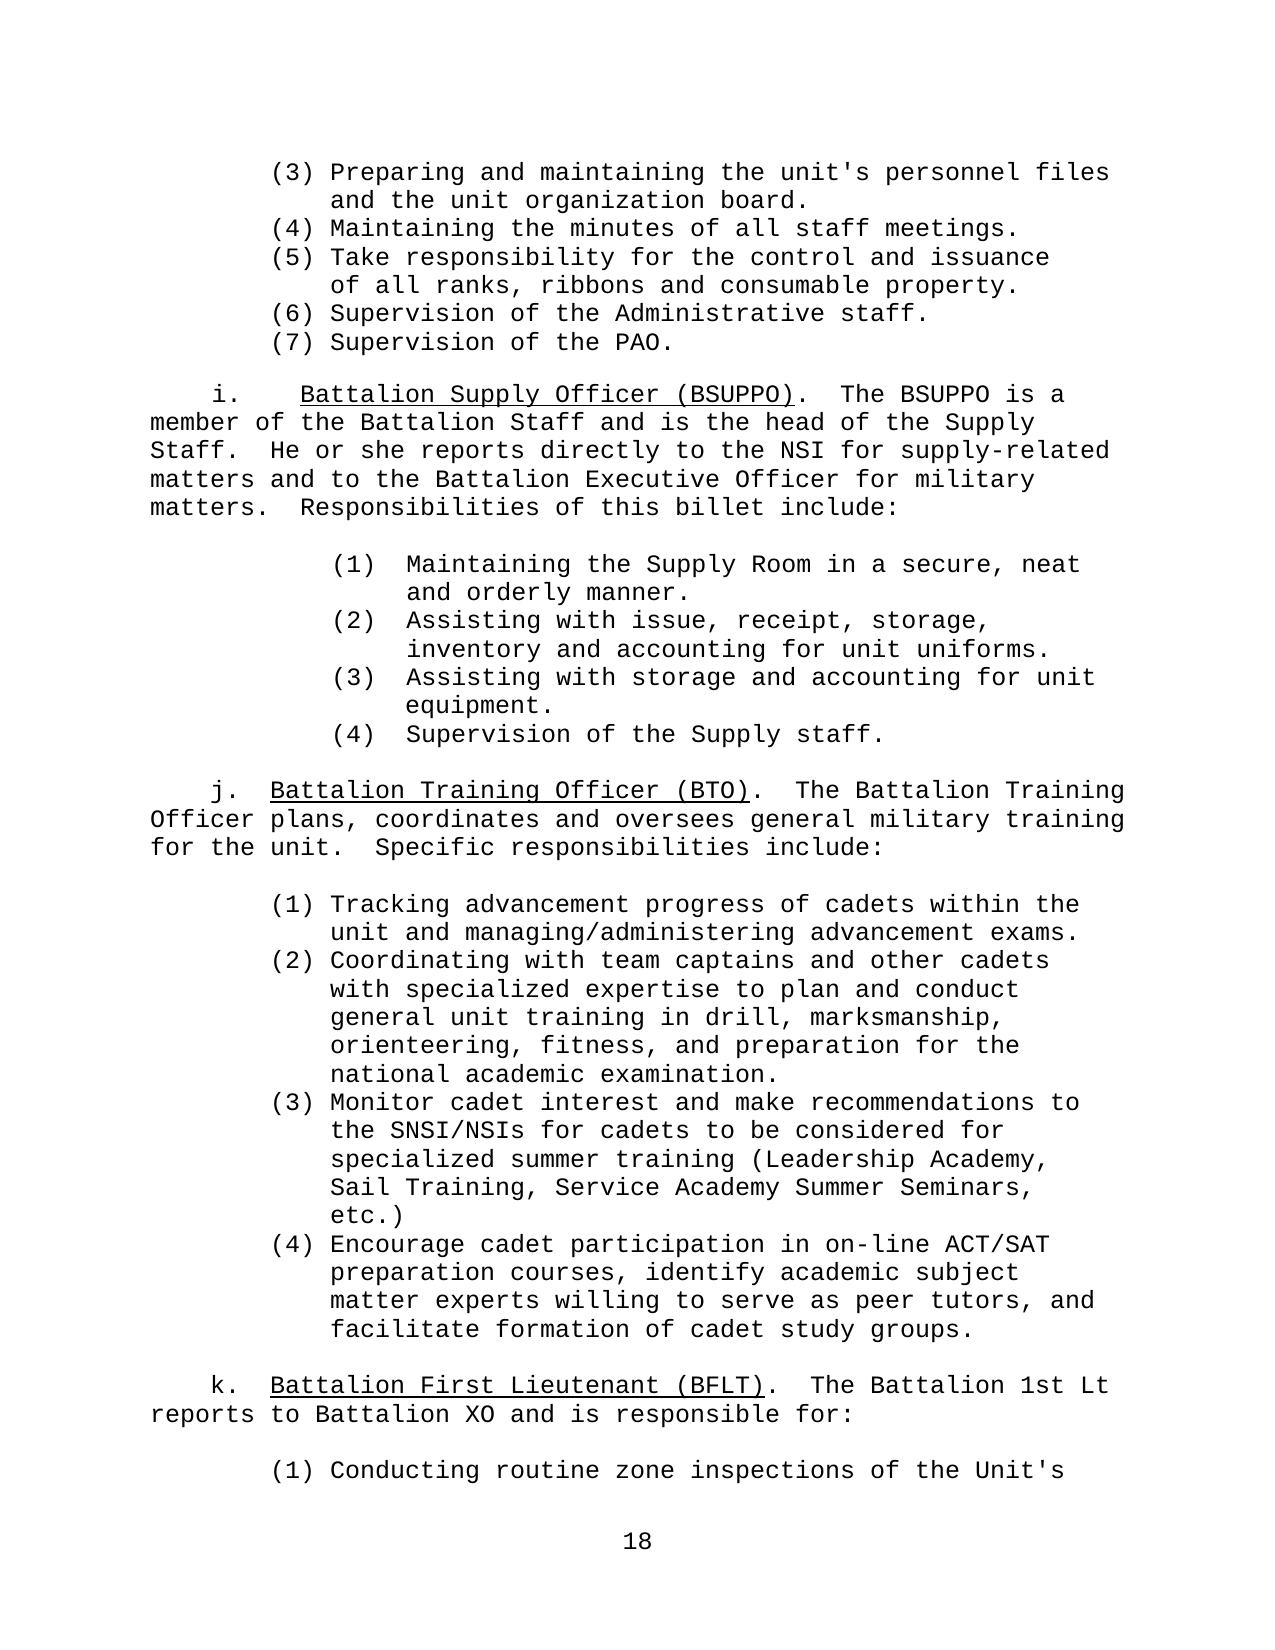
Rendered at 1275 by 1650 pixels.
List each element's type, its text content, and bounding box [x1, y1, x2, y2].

text (4) Encourage cadet participation in on-line ACT/SAT [150, 1231, 1125, 1260]
list Assisting with storage and accounting for unit [331, 665, 1125, 693]
text etc.) [150, 1203, 1125, 1231]
text the SNSI/NSIs for cadets to be considered for [150, 1118, 1125, 1146]
text k. Battalion First Lieutenant (BFLT). The Battalion 1st Lt reports to Battalion XO and is responsible for: [150, 1373, 1125, 1430]
text (5) Take responsibility for the control and issuance [150, 244, 1125, 272]
list Maintaining the Supply Room in a secure, neat [331, 551, 1125, 580]
text unit and managing/administering advancement exams. [150, 920, 1125, 948]
text matter experts willing to serve as peer tutors, and [150, 1288, 1125, 1316]
list Battalion Supply Officer (BSUPPO). The BSUPPO is a [211, 381, 1125, 410]
text facilitate formation of cadet study groups. [150, 1316, 1125, 1345]
text preparation courses, identify academic subject [150, 1260, 1125, 1288]
list Assisting with issue, receipt, storage, [331, 608, 1125, 636]
text member of the Battalion Staff and is the head of the Supply Staff. He or she reports directly to the NSI for supply-related matters and to the Battalion Executive Officer for military matters. Responsibilities of this billet include: [150, 410, 1125, 523]
text (1) Tracking advancement progress of cadets within the [150, 891, 1125, 920]
text and orderly manner. [406, 580, 1125, 608]
text equipment. [225, 693, 1125, 721]
text Sail Training, Service Academy Summer Seminars, [150, 1175, 1125, 1203]
text j. Battalion Training Officer (BTO). The Battalion Training Officer plans, coordinates and oversees general military training for the unit. Specific responsibilities include: [150, 778, 1125, 863]
text orienteering, fitness, and preparation for the [150, 1033, 1125, 1061]
text general unit training in drill, marksmanship, [150, 1005, 1125, 1033]
text specialized summer training (Leadership Academy, [150, 1146, 1125, 1175]
text (4) Supervision of the Supply staff. [211, 721, 1125, 750]
list inventory and accounting for unit uniforms. [406, 636, 1125, 665]
text (7) Supervision of the PAO. [150, 329, 1125, 357]
text of all ranks, ribbons and consumable property. [150, 272, 1125, 301]
text (1) Conducting routine zone inspections of the Unit's [150, 1458, 1125, 1486]
text national academic examination. [150, 1061, 1125, 1090]
text (2) Coordinating with team captains and other cadets [150, 948, 1125, 976]
text (3) Monitor cadet interest and make recommendations to [150, 1090, 1125, 1118]
text (3) Preparing and maintaining the unit's personnel files [150, 159, 1125, 187]
text with specialized expertise to plan and conduct [150, 976, 1125, 1005]
text (6) Supervision of the Administrative staff. [150, 301, 1125, 329]
text (4) Maintaining the minutes of all staff meetings. [150, 216, 1125, 244]
text and the unit organization board. [150, 187, 1125, 216]
